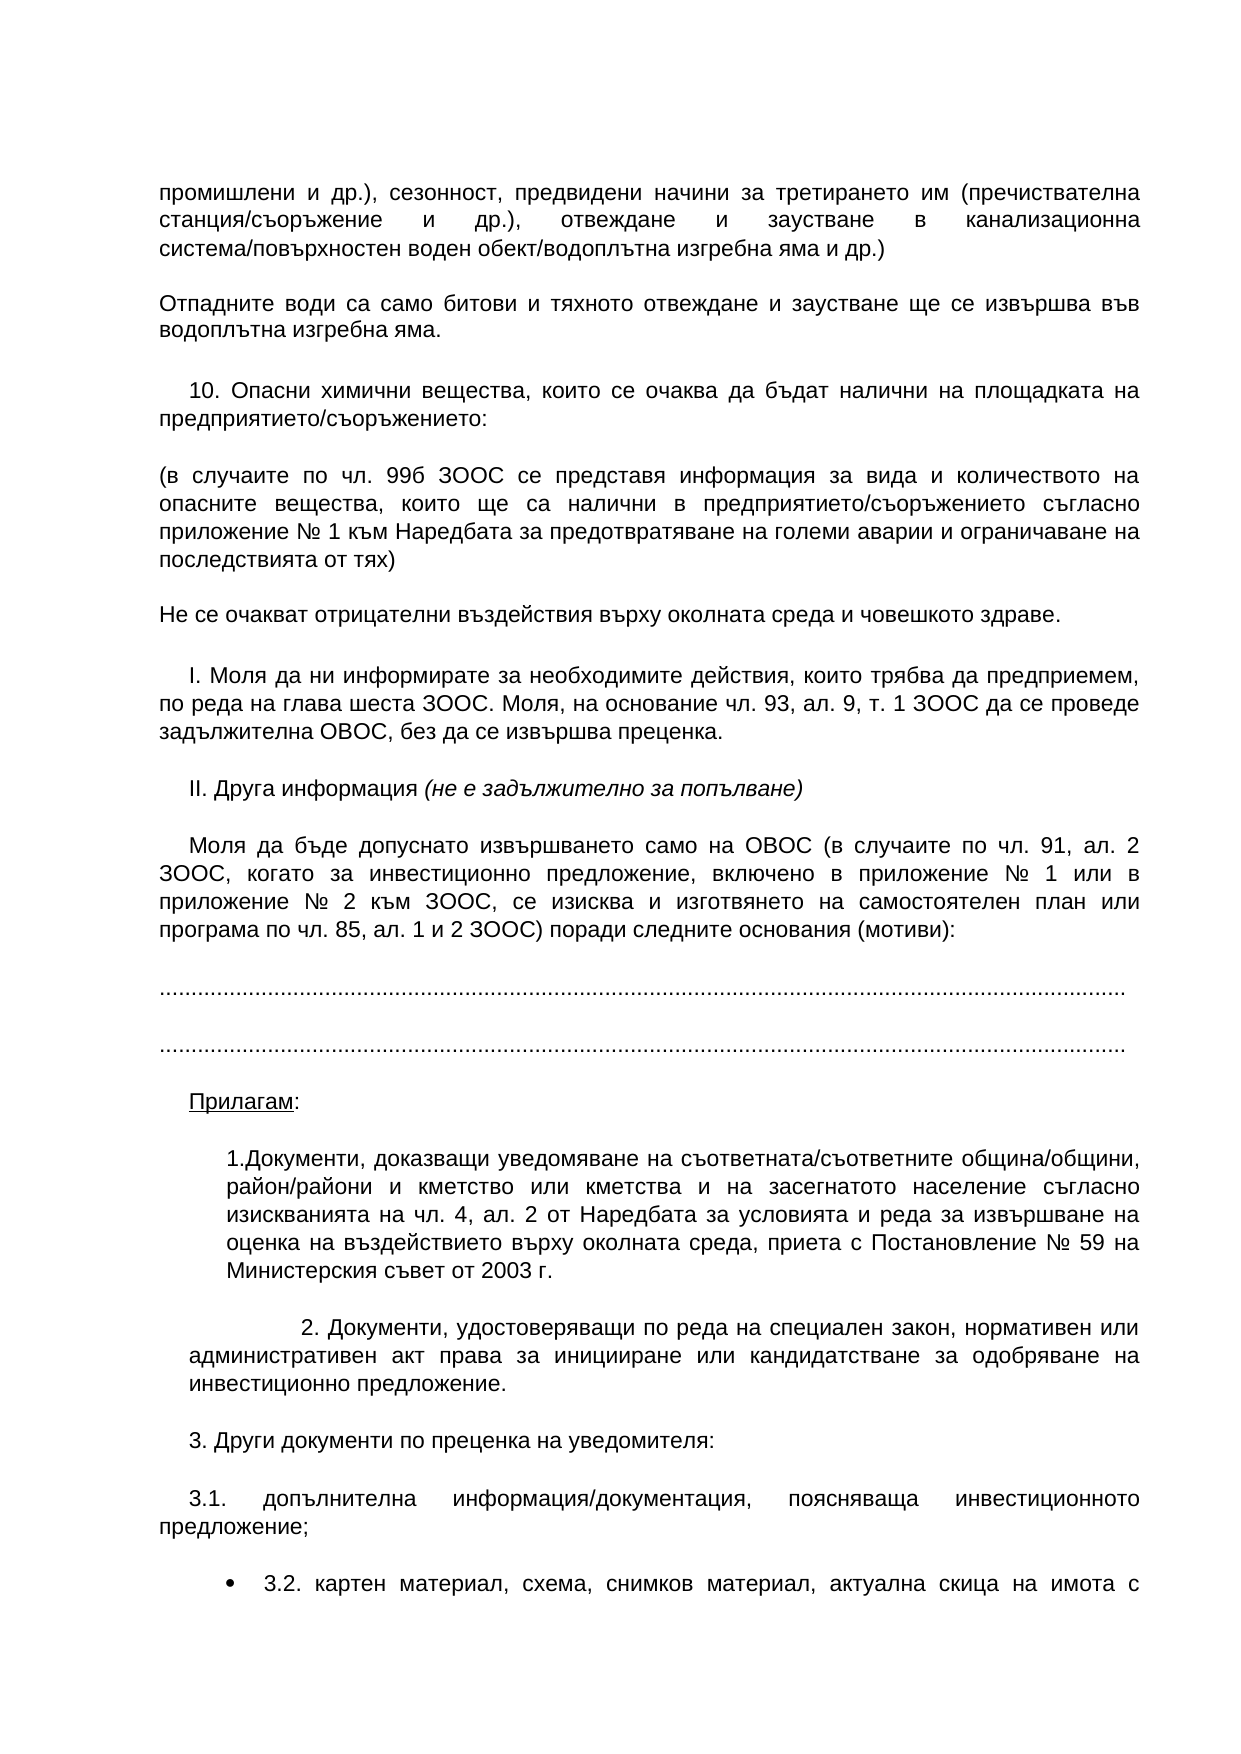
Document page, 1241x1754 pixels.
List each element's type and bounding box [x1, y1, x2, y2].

table_header [148, 148, 1152, 1596]
